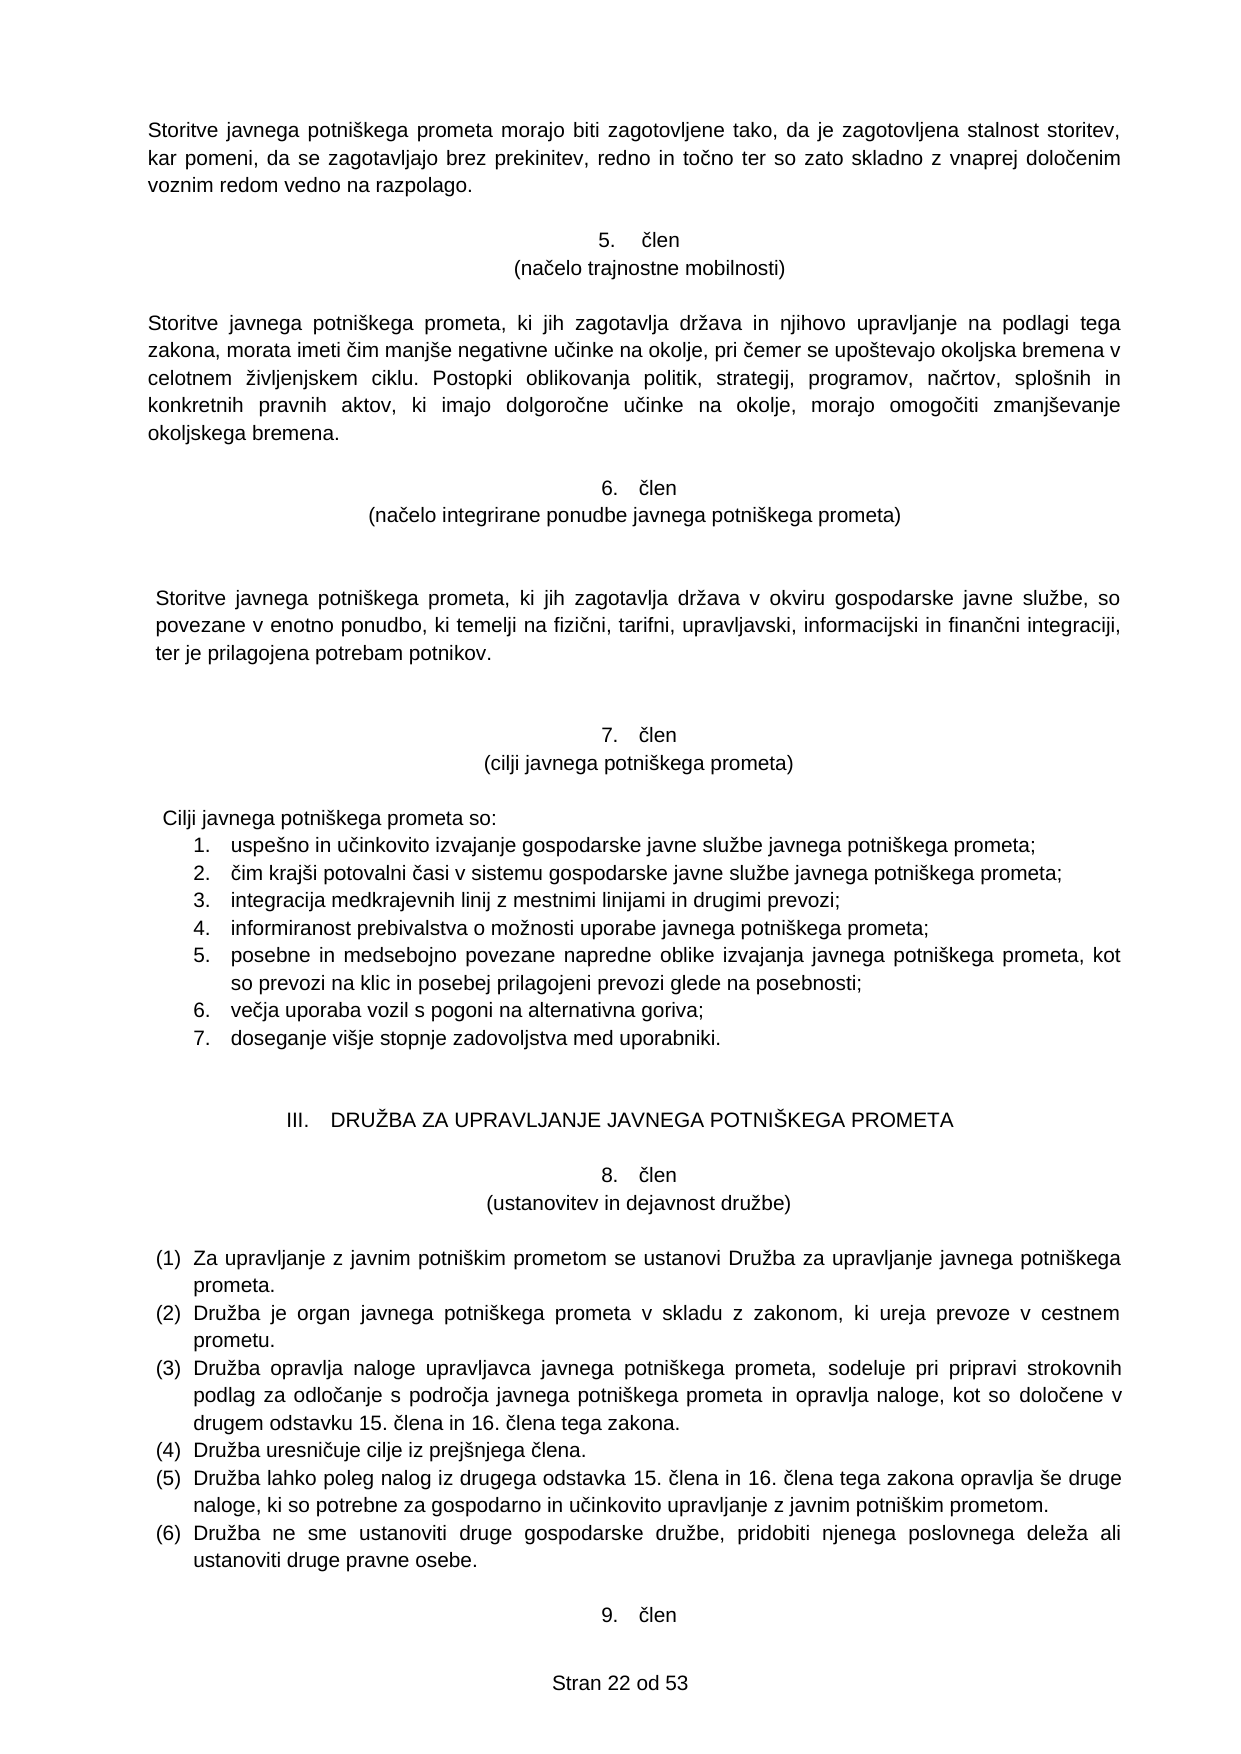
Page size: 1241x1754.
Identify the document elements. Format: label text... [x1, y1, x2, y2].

list Družba opravlja naloge upravljavca javnega potniškega prometa, sodeluje pri pripravi strokovnih podlag za odločanje s področja javnega potniškega prometa in opravlja naloge, kot so določene v drugem odstavku 15. člena in 16. člena tega zakona. [156, 1356, 1122, 1434]
list člen [156, 1163, 1122, 1187]
text (načelo trajnostne mobilnosti) [177, 256, 1122, 279]
list posebne in medsebojno povezane napredne oblike izvajanja javnega potniškega prometa, kot so prevozi na klic in posebej prilagojeni prevozi glede na posebnosti; [193, 943, 1122, 994]
list Družba lahko poleg nalog iz drugega odstavka 15. člena in 16. člena tega zakona opravlja še druge naloge, ki so potrebne za gospodarno in učinkovito upravljanje z javnim potniškim prometom. [156, 1466, 1122, 1517]
list informiranost prebivalstva o možnosti uporabe javnega potniškega prometa; [193, 916, 1122, 939]
text Storitve javnega potniškega prometa morajo biti zagotovljene tako, da je zagotovljena stalnost storitev, kar pomeni, da se zagotavljajo brez prekinitev, redno in točno ter so zato skladno z vnaprej določenim voznim redom vedno na razpolago. [148, 118, 1122, 197]
list Družba ne sme ustanoviti druge gospodarske družbe, pridobiti njenega poslovnega deleža ali ustanoviti druge pravne osebe. [156, 1521, 1122, 1572]
text Storitve javnega potniškega prometa, ki jih zagotavlja država v okviru gospodarske javne službe, so povezane v enotno ponudbo, ki temelji na fizični, tarifni, upravljavski, informacijski in finančni integraciji, ter je prilagojena potrebam potnikov. [155, 586, 1122, 664]
list člen [156, 1603, 1122, 1627]
text (ustanovitev in dejavnost družbe) [118, 1191, 1122, 1214]
list integracija medkrajevnih linij z mestnimi linijami in drugimi prevozi; [193, 888, 1122, 912]
text Storitve javnega potniškega prometa, ki jih zagotavlja država in njihovo upravljanje na podlagi tega zakona, morata imeti čim manjše negativne učinke na okolje, pri čemer se upoštevajo okoljska bremena v celotnem življenjskem ciklu. Postopki oblikovanja politik, strategij, programov, načrtov, splošnih in konkretnih pravnih aktov, ki imajo dolgoročne učinke na okolje, morajo omogočiti zmanjševanje okoljskega bremena. [148, 311, 1122, 444]
list čim krajši potovalni časi v sistemu gospodarske javne službe javnega potniškega prometa; [193, 861, 1122, 884]
text (cilji javnega potniškega prometa) [155, 751, 1122, 774]
list Za upravljanje z javnim potniškim prometom se ustanovi Družba za upravljanje javnega potniškega prometa. [156, 1246, 1122, 1297]
list člen [156, 228, 1122, 252]
list DRUŽBA ZA UPRAVLJANJE JAVNEGA POTNIŠKEGA PROMETA [118, 1108, 1122, 1132]
list člen [156, 723, 1122, 747]
text (načelo integrirane ponudbe javnega potniškega prometa) [118, 503, 1122, 527]
list Družba uresničuje cilje iz prejšnjega člena. [156, 1438, 1122, 1462]
list člen [156, 476, 1122, 499]
list doseganje višje stopnje zadovoljstva med uporabniki. [193, 1026, 1122, 1049]
text Cilji javnega potniškega prometa so: [162, 806, 1122, 829]
list Družba je organ javnega potniškega prometa v skladu z zakonom, ki ureja prevoze v cestnem prometu. [156, 1301, 1122, 1352]
list večja uporaba vozil s pogoni na alternativna goriva; [193, 998, 1122, 1022]
list uspešno in učinkovito izvajanje gospodarske javne službe javnega potniškega prometa; [193, 833, 1122, 857]
